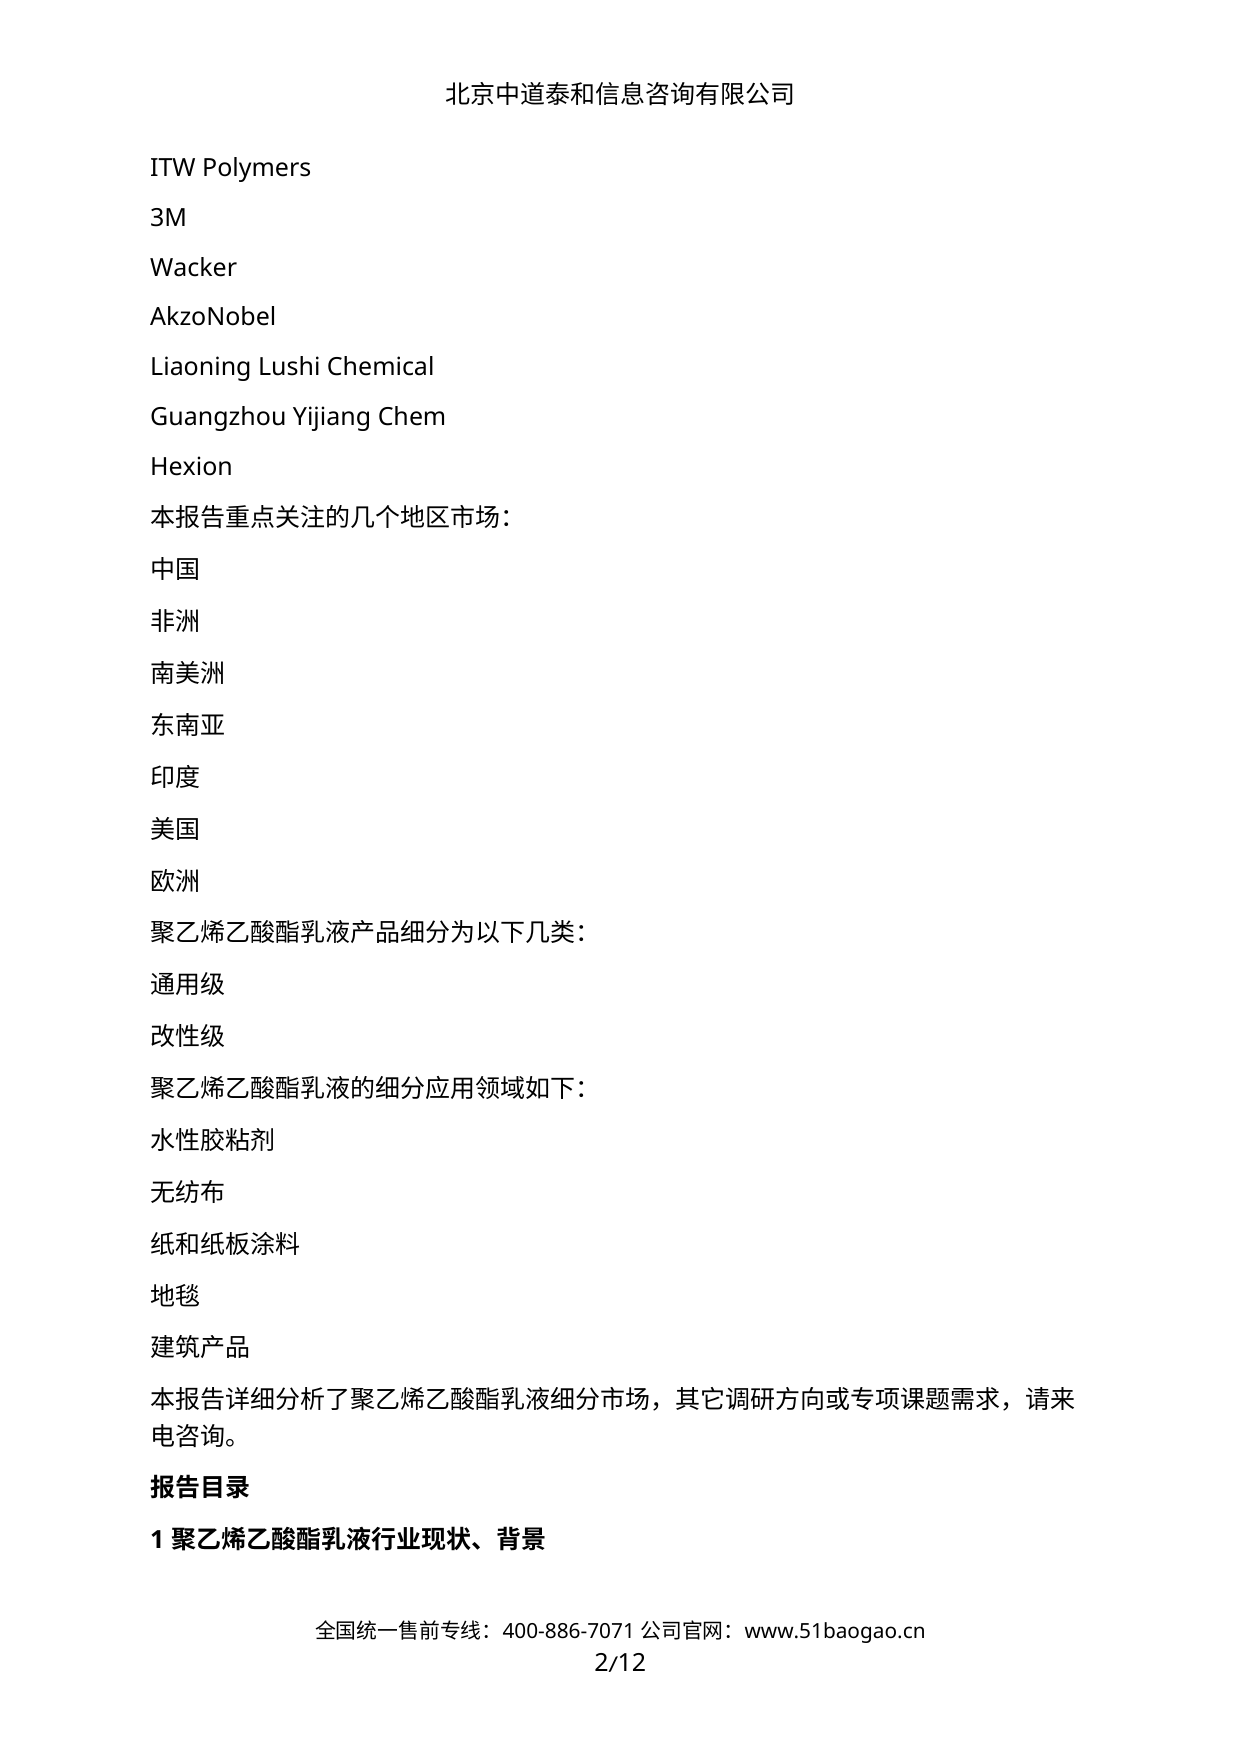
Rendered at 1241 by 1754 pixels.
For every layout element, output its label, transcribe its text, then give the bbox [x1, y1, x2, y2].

text 本报告重点关注的几个地区市场： [150, 498, 1090, 534]
text 南美洲 [150, 653, 1090, 690]
text Guangzhou Yijiang Chem [150, 398, 1090, 432]
text 聚乙烯乙酸酯乳液产品细分为以下几类： [150, 913, 1090, 949]
text 欧洲 [150, 861, 1090, 897]
text 本报告详细分析了聚乙烯乙酸酯乳液细分市场，其它调研方向或专项课题需求，请来电咨询。 [150, 1380, 1090, 1452]
text 3M [150, 200, 1090, 234]
text 建筑产品 [150, 1328, 1090, 1364]
text 非洲 [150, 602, 1090, 638]
text 印度 [150, 757, 1090, 793]
text 1 聚乙烯乙酸酯乳液行业现状、背景 [150, 1520, 1090, 1556]
text 中国 [150, 550, 1090, 586]
text 地毯 [150, 1276, 1090, 1312]
text 通用级 [150, 965, 1090, 1001]
text ITW Polymers [150, 150, 1090, 184]
text 无纺布 [150, 1172, 1090, 1208]
text Wacker [150, 249, 1090, 283]
text 聚乙烯乙酸酯乳液的细分应用领域如下： [150, 1068, 1090, 1105]
text 水性胶粘剂 [150, 1120, 1090, 1157]
text AkzoNobel [150, 299, 1090, 333]
text 美国 [150, 809, 1090, 845]
text 改性级 [150, 1017, 1090, 1053]
text 东南亚 [150, 705, 1090, 742]
text Hexion [150, 448, 1090, 482]
text 纸和纸板涂料 [150, 1224, 1090, 1260]
text Liaoning Lushi Chemical [150, 349, 1090, 383]
text 报告目录 [150, 1468, 1090, 1504]
